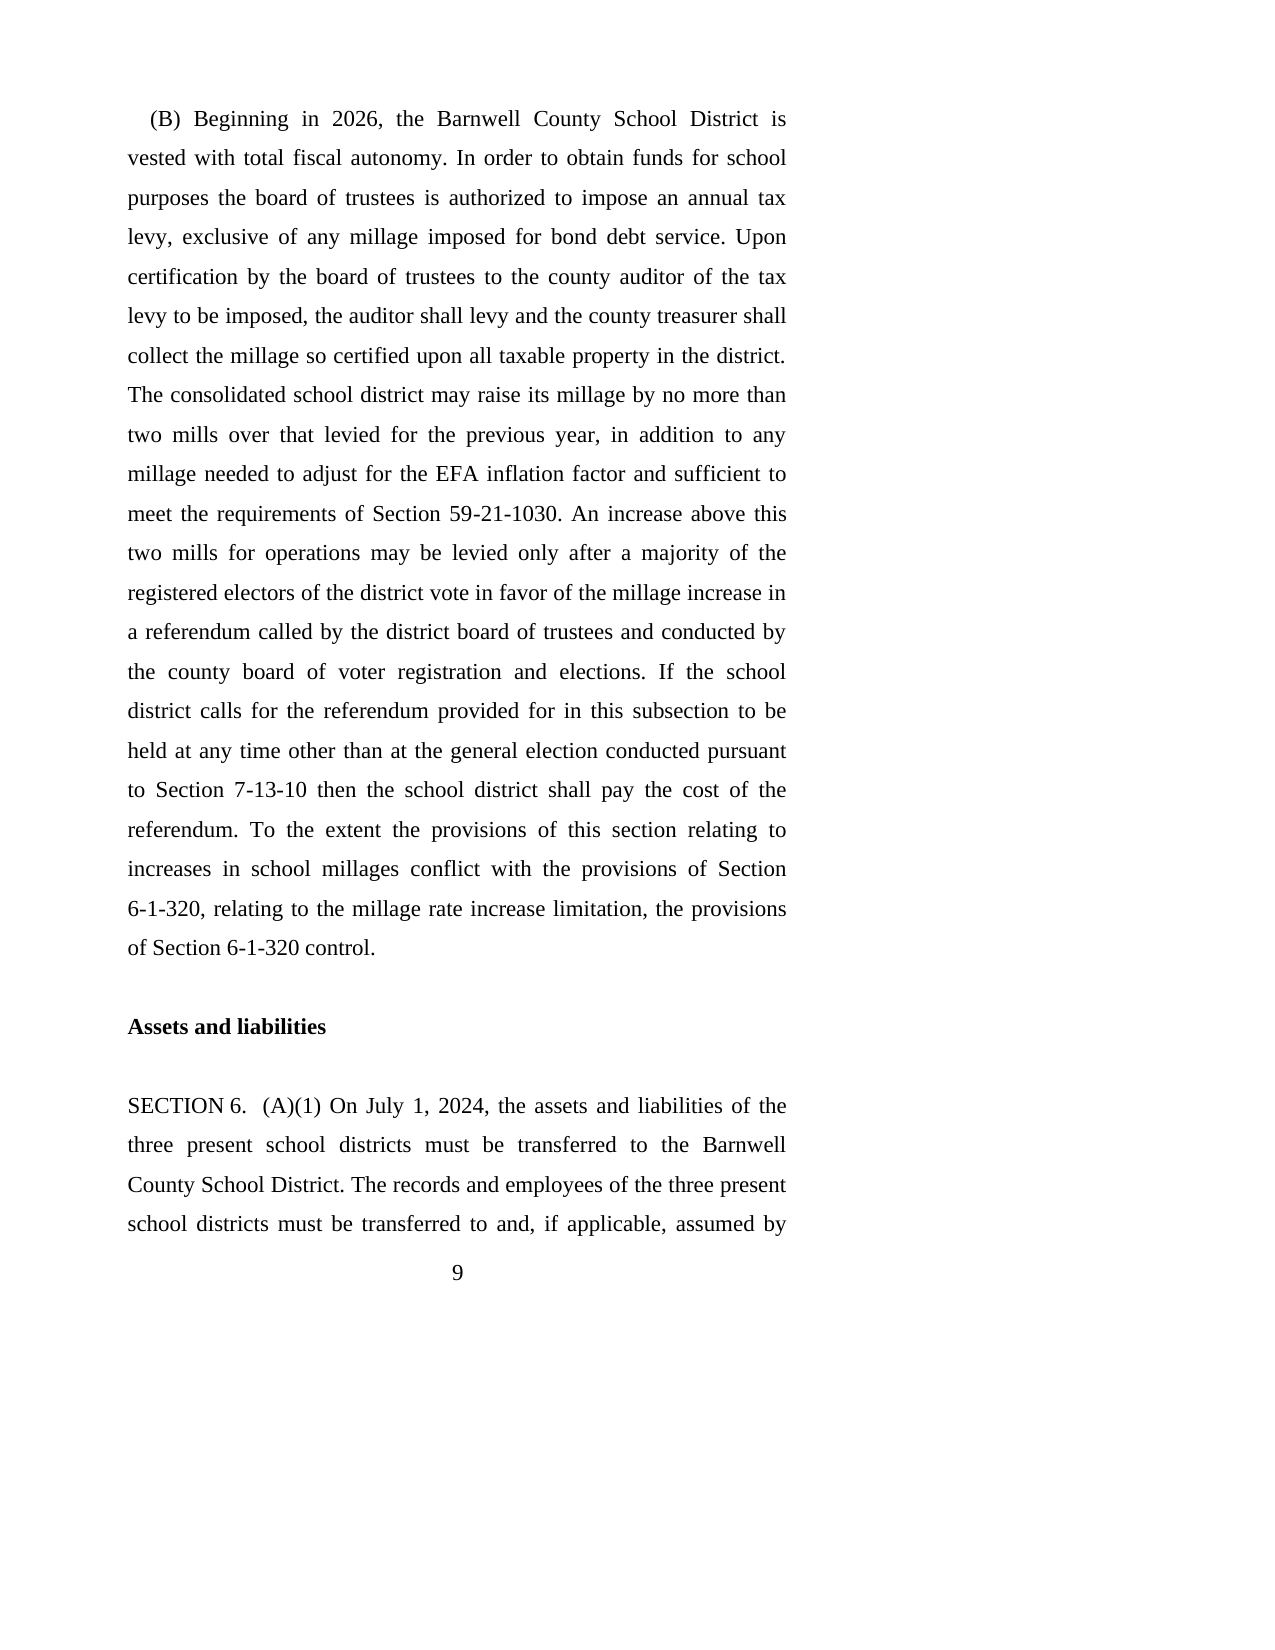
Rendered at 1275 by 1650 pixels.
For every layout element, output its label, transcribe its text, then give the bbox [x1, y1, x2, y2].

text (B) Beginning in 2026, the Barnwell County School District is vested with total fiscal autonomy. In order to obtain funds for school purposes the board of trustees is authorized to impose an annual tax levy, exclusive of any millage imposed for bond debt service. Upon certification by the board of trustees to the county auditor of the tax levy to be imposed, the auditor shall levy and the county treasurer shall collect the millage so certified upon all taxable property in the district. The consolidated school district may raise its millage by no more than two mills over that levied for the previous year, in addition to any millage needed to adjust for the EFA inflation factor and sufficient to meet the requirements of Section 59-21-1030. An increase above this two mills for operations may be levied only after a majority of the registered electors of the district vote in favor of the millage increase in a referendum called by the district board of trustees and conducted by the county board of voter registration and elections. If the school district calls for the referendum provided for in this subsection to be held at any time other than at the general election conducted pursuant to Section 7-13-10 then the school district shall pay the cost of the referendum. To the extent the provisions of this section relating to increases in school millages conflict with the provisions of Section 6-1-320, relating to the millage rate increase limitation, the provisions of Section 6-1-320 control. [127, 105, 787, 960]
text Assets and liabilities [127, 1013, 787, 1039]
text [127, 1092, 787, 1237]
